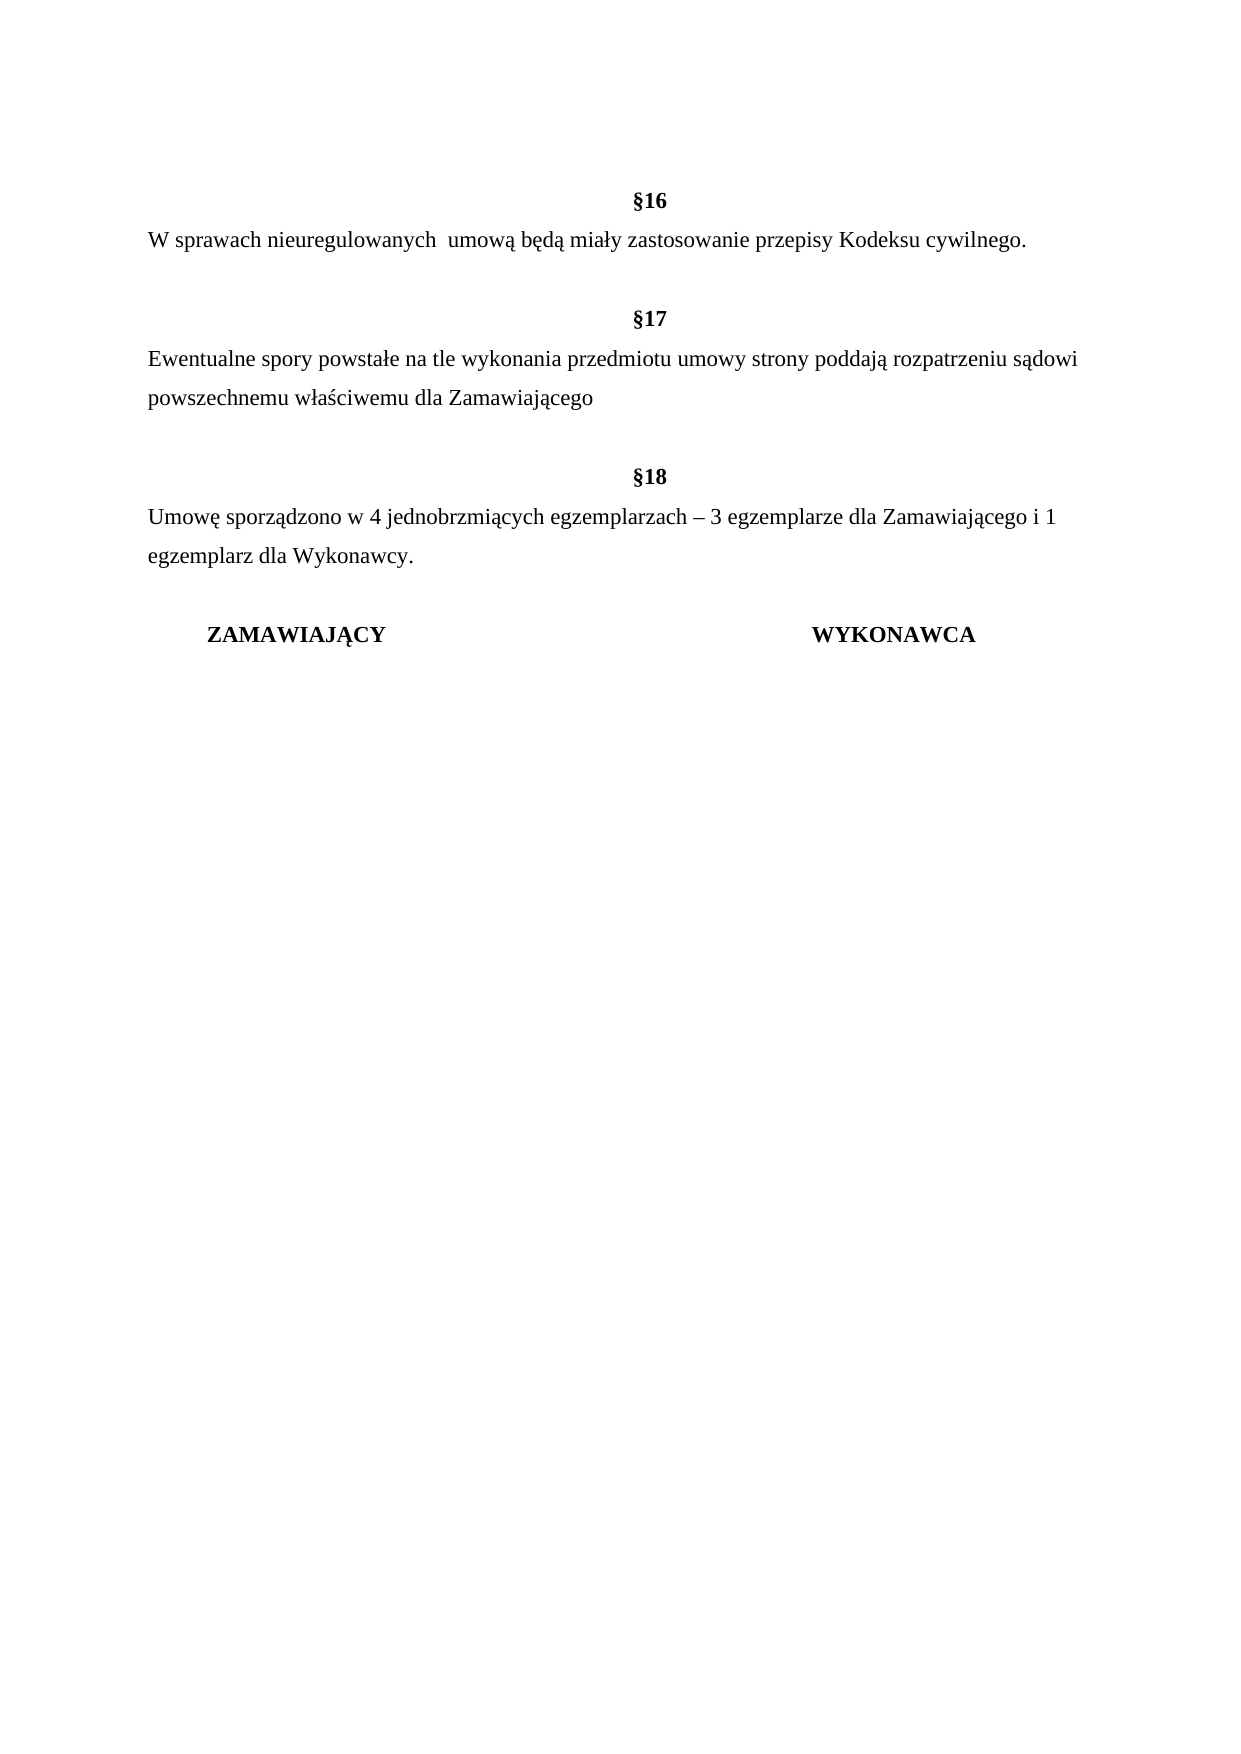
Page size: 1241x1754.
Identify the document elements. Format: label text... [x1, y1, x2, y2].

text Umowę sporządzono w 4 jednobrzmiących egzemplarzach – 3 egzemplarze dla Zamawiającego i 1 egzemplarz dla Wykonawcy. [148, 503, 1093, 569]
text §17 [207, 306, 1093, 332]
text §16 [207, 187, 1093, 213]
text W sprawach nieuregulowanych umową będą miały zastosowanie przepisy Kodeksu cywilnego. [148, 227, 1093, 253]
text §18 [207, 463, 1093, 490]
text Ewentualne spory powstałe na tle wykonania przedmiotu umowy strony poddają rozpatrzeniu sądowi powszechnemu właściwemu dla Zamawiającego [148, 345, 1093, 411]
text ZAMAWIAJĄCY WYKONAWCA [207, 621, 1093, 648]
